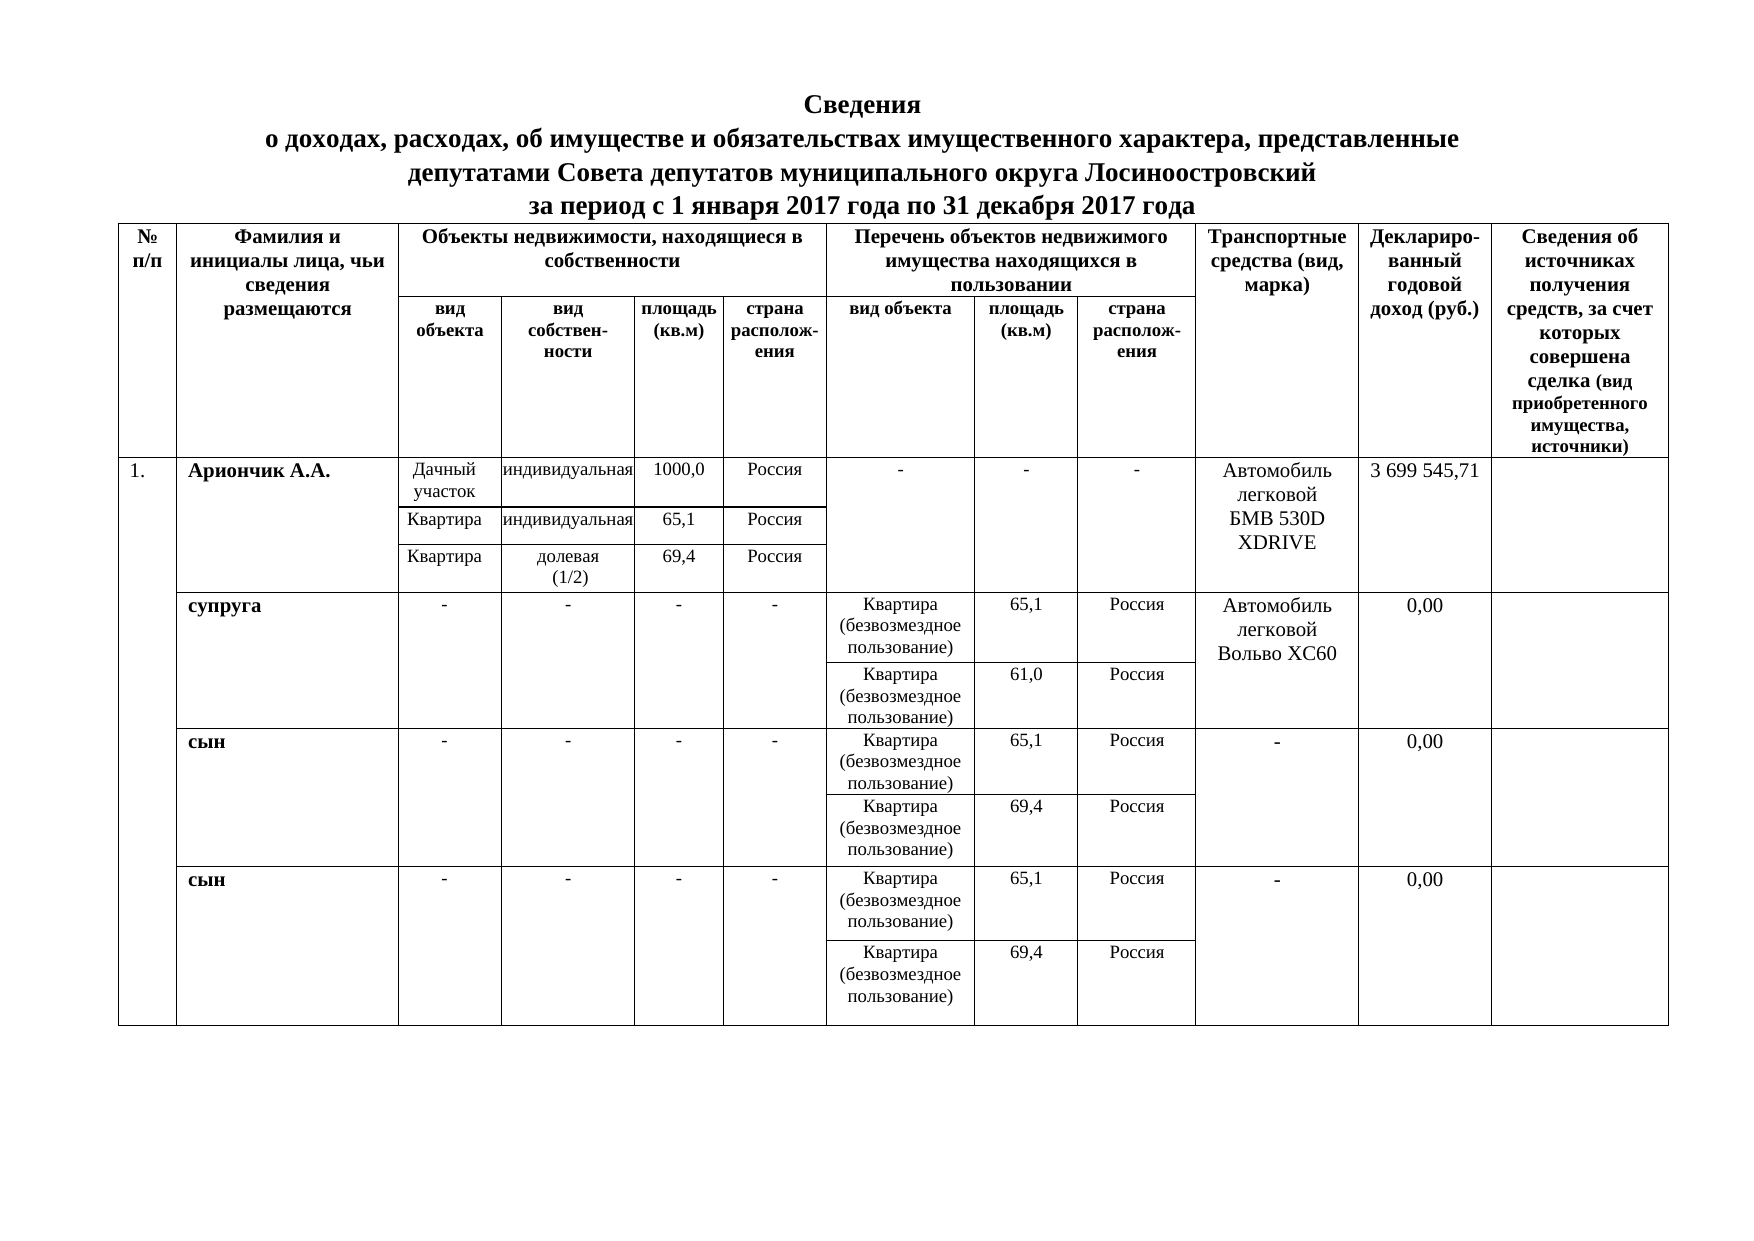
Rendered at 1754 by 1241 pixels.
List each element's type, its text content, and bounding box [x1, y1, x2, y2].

table_cell Россия [1078, 663, 1195, 728]
table_header № п/п [119, 224, 176, 457]
table_cell Квартира (безвозмездное пользование) [827, 593, 974, 662]
table_cell 69,4 [635, 545, 723, 592]
table_cell вид собствен-ности [502, 297, 634, 457]
table_cell страна располож-ения [724, 297, 826, 457]
table_cell Россия [724, 508, 826, 544]
table_cell - [399, 867, 501, 1025]
text депутатами Совета депутатов муниципального округа Лосиноостровский [118, 156, 1606, 187]
table_header Фамилия и инициалы лица, чьи сведения размещаются [177, 224, 398, 457]
table_cell 1000,0 [635, 458, 723, 506]
text за период с 1 января 2017 года по 31 декабря 2017 года [118, 189, 1606, 220]
table_cell Квартира (безвозмездное пользование) [827, 941, 974, 1025]
table_cell 61,0 [975, 663, 1077, 728]
table_cell 0,00 [1359, 593, 1491, 728]
table_cell сын [177, 729, 398, 866]
table_cell Россия [724, 545, 826, 592]
table_cell вид объекта [399, 297, 501, 457]
table_cell - [1196, 867, 1358, 1025]
table_cell - [502, 593, 634, 728]
table_cell вид объекта [827, 297, 974, 457]
table_cell - [975, 458, 1077, 592]
table_cell 65,1 [975, 729, 1077, 794]
table_cell Россия [1078, 593, 1195, 662]
table_cell Квартира (безвозмездное пользование) [827, 663, 974, 728]
table_cell Квартира [399, 508, 501, 544]
table_cell сын [177, 867, 398, 1025]
table_header Объекты недвижимости, находящиеся в собственности [399, 224, 826, 296]
table_cell - [635, 593, 723, 728]
table_cell - [502, 867, 634, 1025]
table_cell Квартира (безвозмездное пользование) [827, 867, 974, 940]
table_cell площадь (кв.м) [635, 297, 723, 457]
table_cell Россия [1078, 795, 1195, 866]
table_cell Автомобиль легковой Вольво XC60 [1196, 593, 1358, 728]
table_cell 65,1 [975, 593, 1077, 662]
table_cell [1492, 867, 1668, 1025]
table_header Сведения об источниках получения средств, за счет которых совершена сделка (вид приобретенного имущества, источники) [1492, 224, 1668, 457]
table_cell индивидуальная [502, 458, 634, 506]
table_cell 0,00 [1359, 729, 1491, 866]
table_cell - [635, 729, 723, 866]
table_cell [1492, 458, 1668, 592]
text о доходах, расходах, об имуществе и обязательствах имущественного характера, представленные [118, 122, 1606, 153]
table_cell Дачный участок [399, 458, 501, 506]
table_cell Россия [1078, 729, 1195, 794]
table_header Перечень объектов недвижимого имущества находящихся в пользовании [827, 224, 1195, 296]
table_cell Квартира (безвозмездное пользование) [827, 729, 974, 794]
table_cell - [399, 729, 501, 866]
table_cell Россия [724, 458, 826, 506]
table_cell - [1196, 729, 1358, 866]
table_cell 3 699 545,71 [1359, 458, 1491, 592]
text Сведения [118, 88, 1606, 120]
table_cell площадь (кв.м) [975, 297, 1077, 457]
table_cell - [399, 593, 501, 728]
table_cell Россия [1078, 867, 1195, 940]
table_cell супруга [177, 593, 398, 728]
table_cell - [502, 729, 634, 866]
table_cell - [724, 593, 826, 728]
table_cell 0,00 [1359, 867, 1491, 1025]
table_cell Квартира [399, 545, 501, 592]
table_cell Квартира (безвозмездное пользование) [827, 795, 974, 866]
table_cell 65,1 [635, 508, 723, 544]
table_cell - [724, 729, 826, 866]
table_header Транспортные средства (вид, марка) [1196, 224, 1358, 457]
table_cell 65,1 [975, 867, 1077, 940]
table_cell [1492, 729, 1668, 866]
table_cell - [724, 867, 826, 1025]
table_cell - [1078, 458, 1195, 592]
table_cell 69,4 [975, 941, 1077, 1025]
table_cell Ариончик А.А. [177, 458, 398, 592]
table_cell Автомобиль легковой БМВ 530D XDRIVE [1196, 458, 1358, 592]
table_cell - [827, 458, 974, 592]
table_cell Россия [1078, 941, 1195, 1025]
table_cell 1. [119, 458, 176, 1025]
table_header Деклариро-ванный годовой доход (руб.) [1359, 224, 1491, 457]
table_cell [1492, 593, 1668, 728]
table_cell долевая (1/2) [502, 545, 634, 592]
table_cell 69,4 [975, 795, 1077, 866]
table_cell индивидуальная [502, 508, 634, 544]
table_cell страна располож-ения [1078, 297, 1195, 457]
table_cell - [635, 867, 723, 1025]
